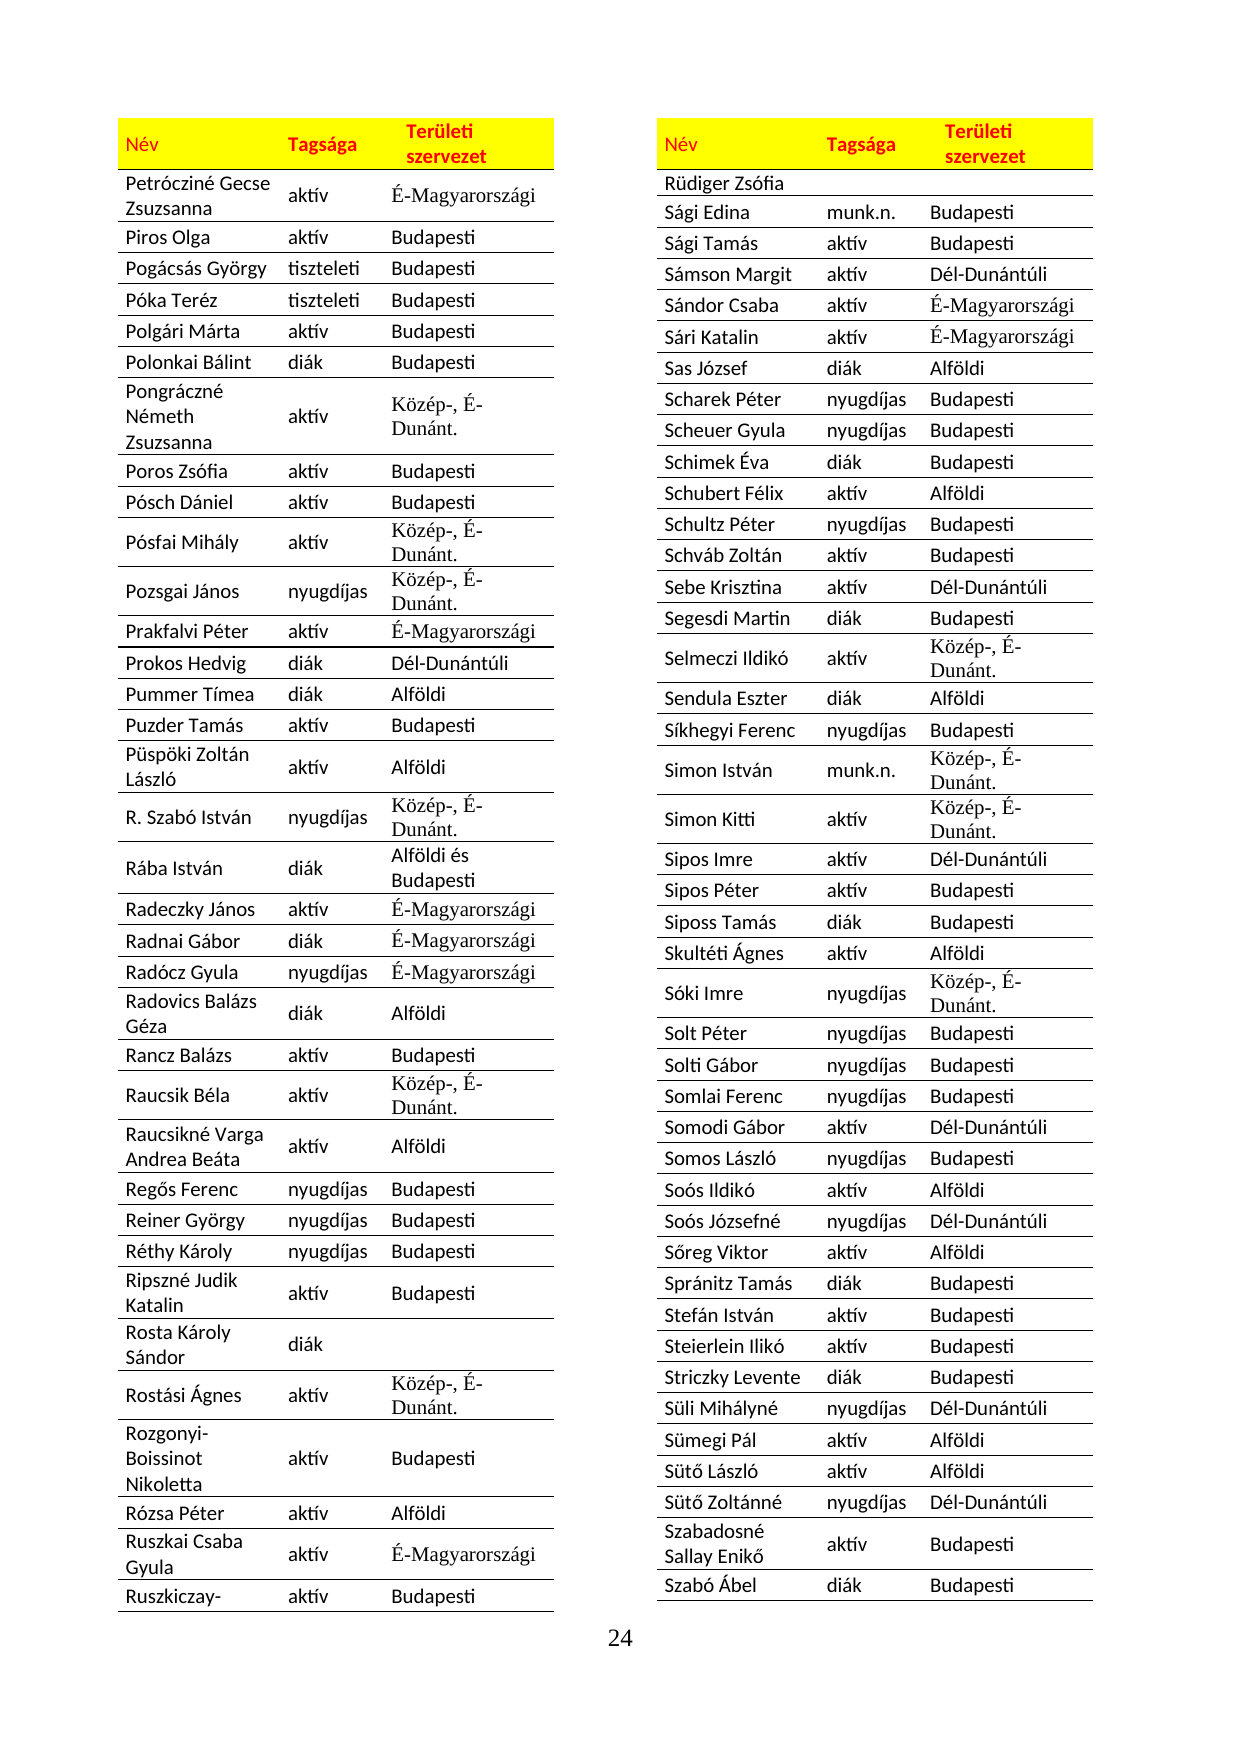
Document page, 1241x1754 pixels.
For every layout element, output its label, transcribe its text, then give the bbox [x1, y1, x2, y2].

table_cell aktív [281, 378, 384, 454]
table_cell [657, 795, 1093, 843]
table_cell Püspöki Zoltán László [118, 741, 281, 792]
table_cell nyugdíjas [281, 567, 384, 615]
table_cell Pongráczné Németh Zsuzsanna [118, 378, 281, 454]
table_cell É-Magyarországi [384, 925, 554, 956]
table_cell Pozsgai János [118, 567, 281, 615]
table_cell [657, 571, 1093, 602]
table_cell Radócz Gyula [118, 957, 281, 987]
table_cell aktív [281, 222, 384, 252]
table_cell Közép-, É-Dunánt. [384, 793, 554, 841]
table_cell Pummer Tímea [118, 679, 281, 709]
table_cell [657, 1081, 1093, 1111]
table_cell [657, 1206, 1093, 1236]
table_cell aktív [281, 170, 384, 221]
table_cell Alföldi [384, 741, 554, 792]
table_cell aktív [281, 894, 384, 924]
table_cell Budapesti [384, 487, 554, 517]
table_cell Polonkai Bálint [118, 347, 281, 377]
table_cell É-Magyarországi [384, 616, 554, 646]
table_cell Rába István [118, 842, 281, 893]
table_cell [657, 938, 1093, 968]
table_cell Alföldi [384, 679, 554, 709]
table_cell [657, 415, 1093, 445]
table_cell Pogácsás György [118, 253, 281, 283]
table_cell aktív [281, 487, 384, 517]
table_cell diák [281, 842, 384, 893]
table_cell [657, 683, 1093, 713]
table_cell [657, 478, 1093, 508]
table_cell nyugdíjas [281, 957, 384, 987]
table_cell tiszteleti [281, 253, 384, 283]
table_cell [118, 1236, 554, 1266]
table_cell Pósch Dániel [118, 487, 281, 517]
table_header Területi szervezet [938, 118, 1093, 169]
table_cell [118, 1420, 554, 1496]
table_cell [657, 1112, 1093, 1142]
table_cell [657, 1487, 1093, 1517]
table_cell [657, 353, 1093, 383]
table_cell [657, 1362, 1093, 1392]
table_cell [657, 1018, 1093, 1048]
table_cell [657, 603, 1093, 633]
table_cell É-Magyarországi [384, 957, 554, 987]
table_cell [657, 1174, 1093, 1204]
table_cell Radovics Balázs Géza [118, 988, 281, 1039]
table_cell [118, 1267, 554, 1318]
table_header Tagsága [819, 118, 938, 169]
table_cell Közép-, É-Dunánt. [384, 378, 554, 454]
table_cell aktív [281, 616, 384, 646]
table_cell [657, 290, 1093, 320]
table_cell Prokos Hedvig [118, 648, 281, 678]
table_header Név [118, 118, 281, 169]
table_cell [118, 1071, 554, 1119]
table_cell Budapesti [384, 316, 554, 346]
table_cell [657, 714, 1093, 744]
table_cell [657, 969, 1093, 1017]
table_cell aktív [281, 518, 384, 566]
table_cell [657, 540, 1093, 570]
table_cell É-Magyarországi [384, 894, 554, 924]
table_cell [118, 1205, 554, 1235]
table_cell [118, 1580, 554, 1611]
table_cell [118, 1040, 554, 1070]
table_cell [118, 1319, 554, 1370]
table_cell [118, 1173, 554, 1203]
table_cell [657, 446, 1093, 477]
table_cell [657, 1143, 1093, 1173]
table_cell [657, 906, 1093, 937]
table_cell Póka Teréz [118, 284, 281, 314]
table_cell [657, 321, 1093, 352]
table_cell diák [281, 679, 384, 709]
table_header Területi szervezet [399, 118, 554, 169]
table_cell Budapesti [384, 347, 554, 377]
table_header Tagsága [281, 118, 399, 169]
table_cell Pósfai Mihály [118, 518, 281, 566]
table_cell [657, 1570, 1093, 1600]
table_cell nyugdíjas [281, 793, 384, 841]
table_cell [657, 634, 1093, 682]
table_cell aktív [281, 455, 384, 486]
table_cell aktív [281, 741, 384, 792]
table_cell Közép-, É-Dunánt. [384, 518, 554, 566]
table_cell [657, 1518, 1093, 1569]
table_cell Piros Olga [118, 222, 281, 252]
table_cell Prakfalvi Péter [118, 616, 281, 646]
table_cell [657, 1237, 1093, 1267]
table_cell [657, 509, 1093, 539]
table_cell Petrócziné Gecse Zsuzsanna [118, 170, 281, 221]
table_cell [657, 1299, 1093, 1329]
table_cell diák [281, 648, 384, 678]
table_header Név [657, 118, 819, 169]
table_cell aktív [281, 316, 384, 346]
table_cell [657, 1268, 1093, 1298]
table_cell Alföldi és Budapesti [384, 842, 554, 893]
table_cell tiszteleti [281, 284, 384, 314]
table_cell Poros Zsófia [118, 455, 281, 486]
table_cell Budapesti [384, 222, 554, 252]
table_cell Radnai Gábor [118, 925, 281, 956]
table_cell Polgári Márta [118, 316, 281, 346]
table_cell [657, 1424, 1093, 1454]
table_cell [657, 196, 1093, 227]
table_cell Közép-, É-Dunánt. [384, 567, 554, 615]
table_cell Puzder Tamás [118, 710, 281, 740]
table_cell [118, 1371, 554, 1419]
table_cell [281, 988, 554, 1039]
table_cell Budapesti [384, 253, 554, 283]
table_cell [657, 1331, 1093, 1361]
table_cell diák [281, 925, 384, 956]
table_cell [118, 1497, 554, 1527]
table_cell É-Magyarországi [384, 170, 554, 221]
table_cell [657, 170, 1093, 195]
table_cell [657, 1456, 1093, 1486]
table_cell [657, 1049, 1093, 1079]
table_cell Budapesti [384, 284, 554, 314]
table_cell R. Szabó István [118, 793, 281, 841]
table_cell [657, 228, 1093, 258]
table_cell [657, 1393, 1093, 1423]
table_cell Budapesti [384, 710, 554, 740]
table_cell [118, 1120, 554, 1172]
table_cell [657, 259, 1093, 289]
table_cell aktív [281, 710, 384, 740]
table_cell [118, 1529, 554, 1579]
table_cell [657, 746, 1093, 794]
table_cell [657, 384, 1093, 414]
table_cell Radeczky János [118, 894, 281, 924]
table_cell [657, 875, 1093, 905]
table_cell Budapesti [384, 455, 554, 486]
table_cell Dél-Dunántúli [384, 648, 554, 678]
table_cell diák [281, 347, 384, 377]
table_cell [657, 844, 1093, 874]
